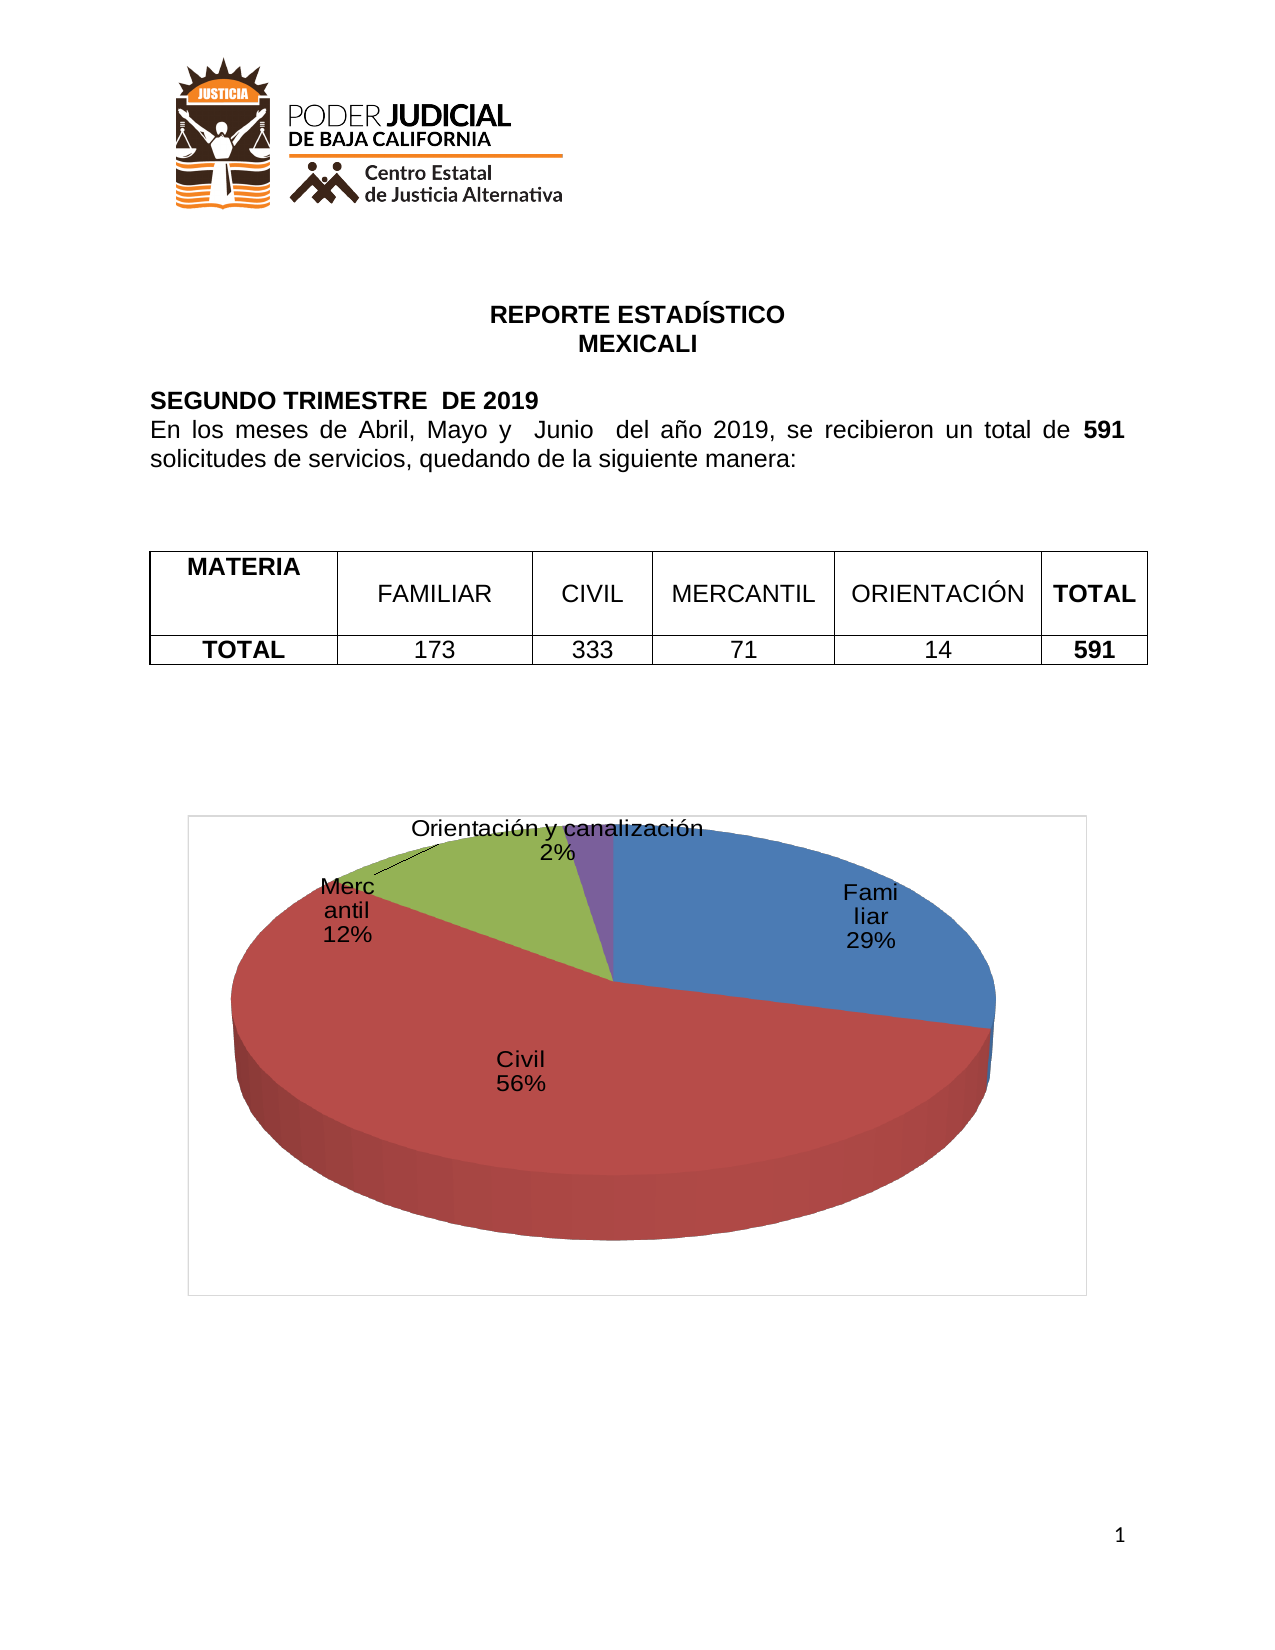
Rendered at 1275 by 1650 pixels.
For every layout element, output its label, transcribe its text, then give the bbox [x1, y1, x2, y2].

table_cell 14 [835, 636, 1041, 664]
text SEGUNDO TRIMESTRE DE 2019 [150, 386, 1125, 415]
table_header MERCANTIL [653, 552, 834, 634]
table_header CIVIL [533, 552, 652, 634]
table_header TOTAL [1042, 552, 1147, 634]
table_header MATERIA [151, 552, 337, 634]
table_cell 71 [653, 636, 834, 664]
text MEXICALI [150, 329, 1125, 357]
table_header FAMILIAR [338, 552, 532, 634]
picture [172, 54, 567, 213]
table_cell 591 [1042, 636, 1147, 664]
table_cell 333 [533, 636, 652, 664]
text REPORTE ESTADÍSTICO [150, 300, 1125, 329]
table_header ORIENTACIÓN [835, 552, 1041, 634]
table_cell 173 [338, 636, 532, 664]
text En los meses de Abril, Mayo y Junio del año 2019, se recibieron un total de 591 solicitudes de servicios, quedando de la siguiente manera: [150, 415, 1125, 472]
table_cell TOTAL [151, 636, 337, 664]
